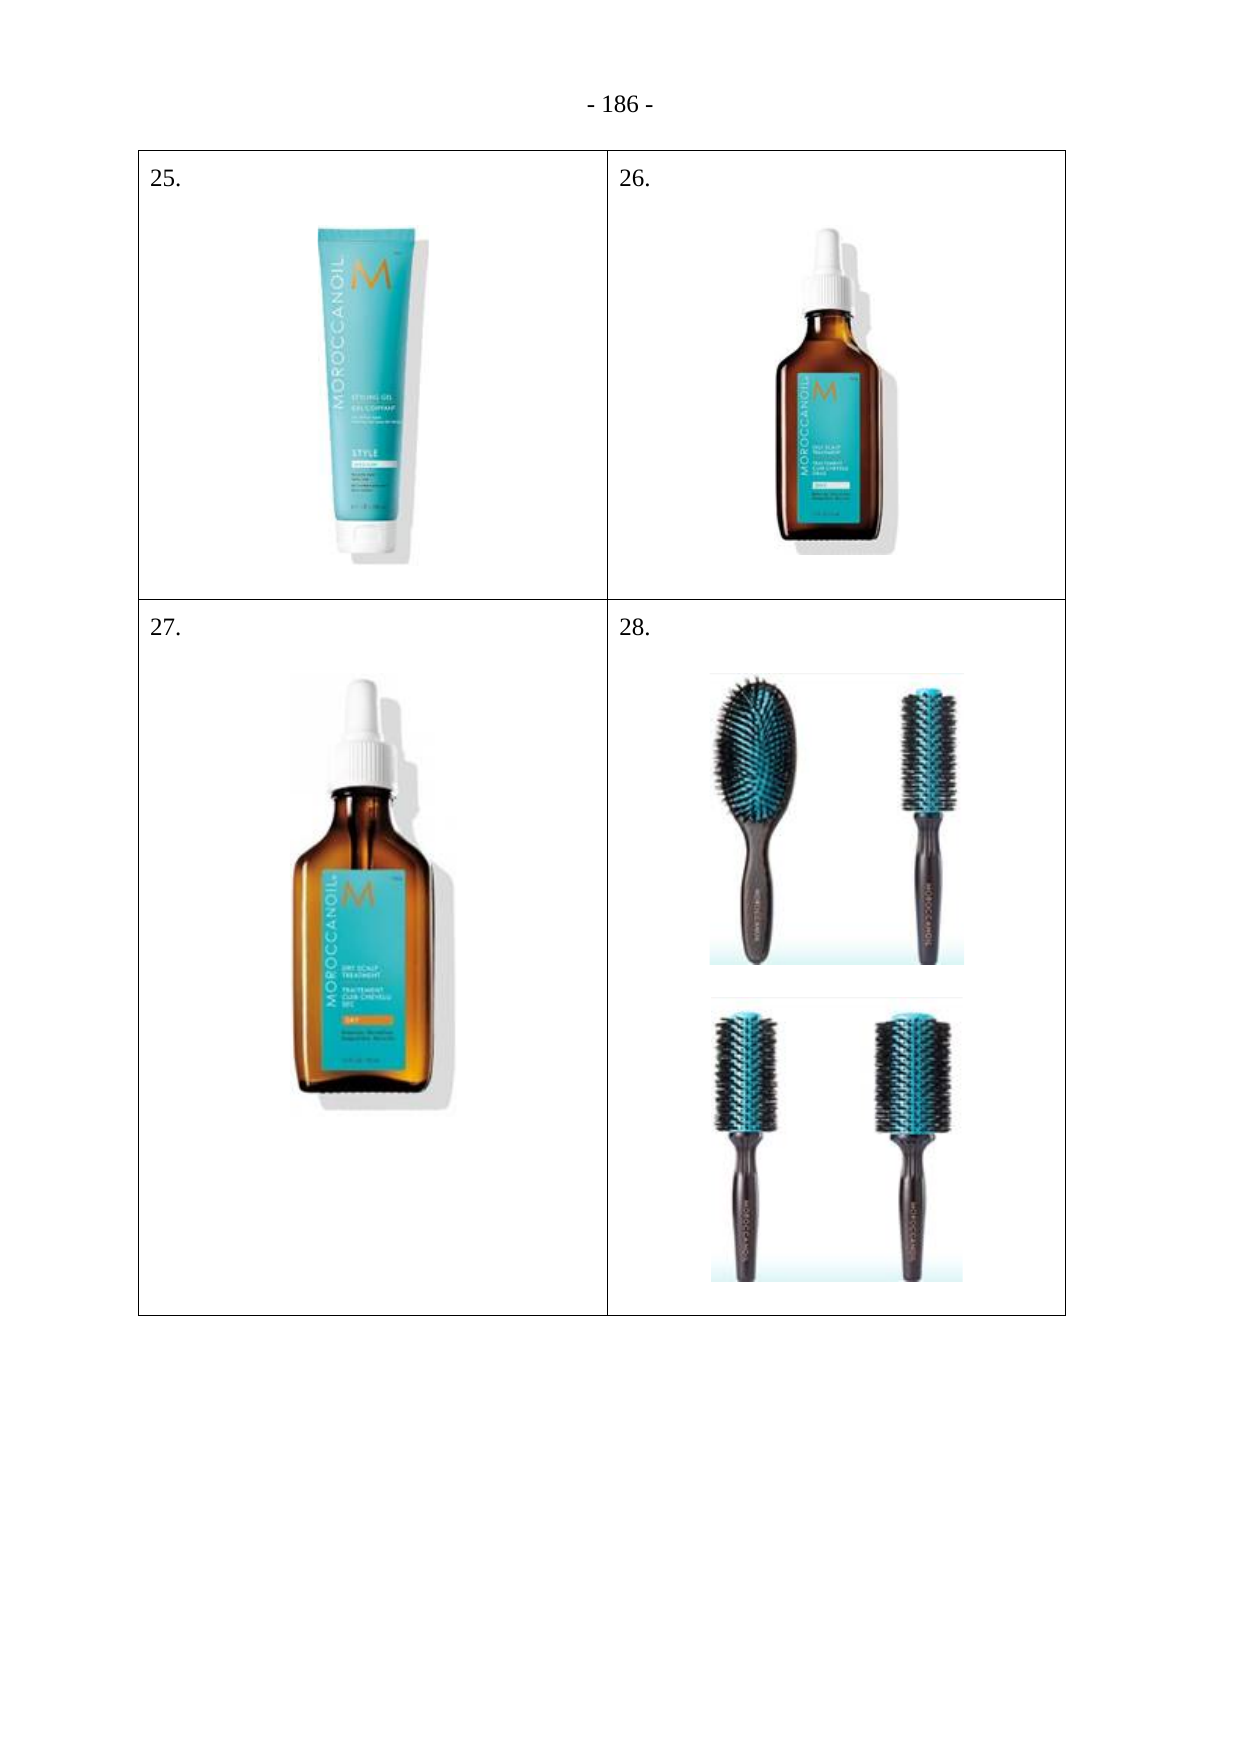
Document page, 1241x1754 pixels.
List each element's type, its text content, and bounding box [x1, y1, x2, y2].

picture [711, 997, 963, 1282]
picture [709, 673, 965, 965]
picture [317, 225, 430, 566]
picture [289, 673, 457, 1117]
picture [774, 225, 900, 555]
table_cell 27. [139, 600, 607, 1315]
table_cell 28. [608, 600, 1065, 1315]
table_cell 25. [139, 151, 607, 598]
table_cell 26. [608, 151, 1065, 598]
